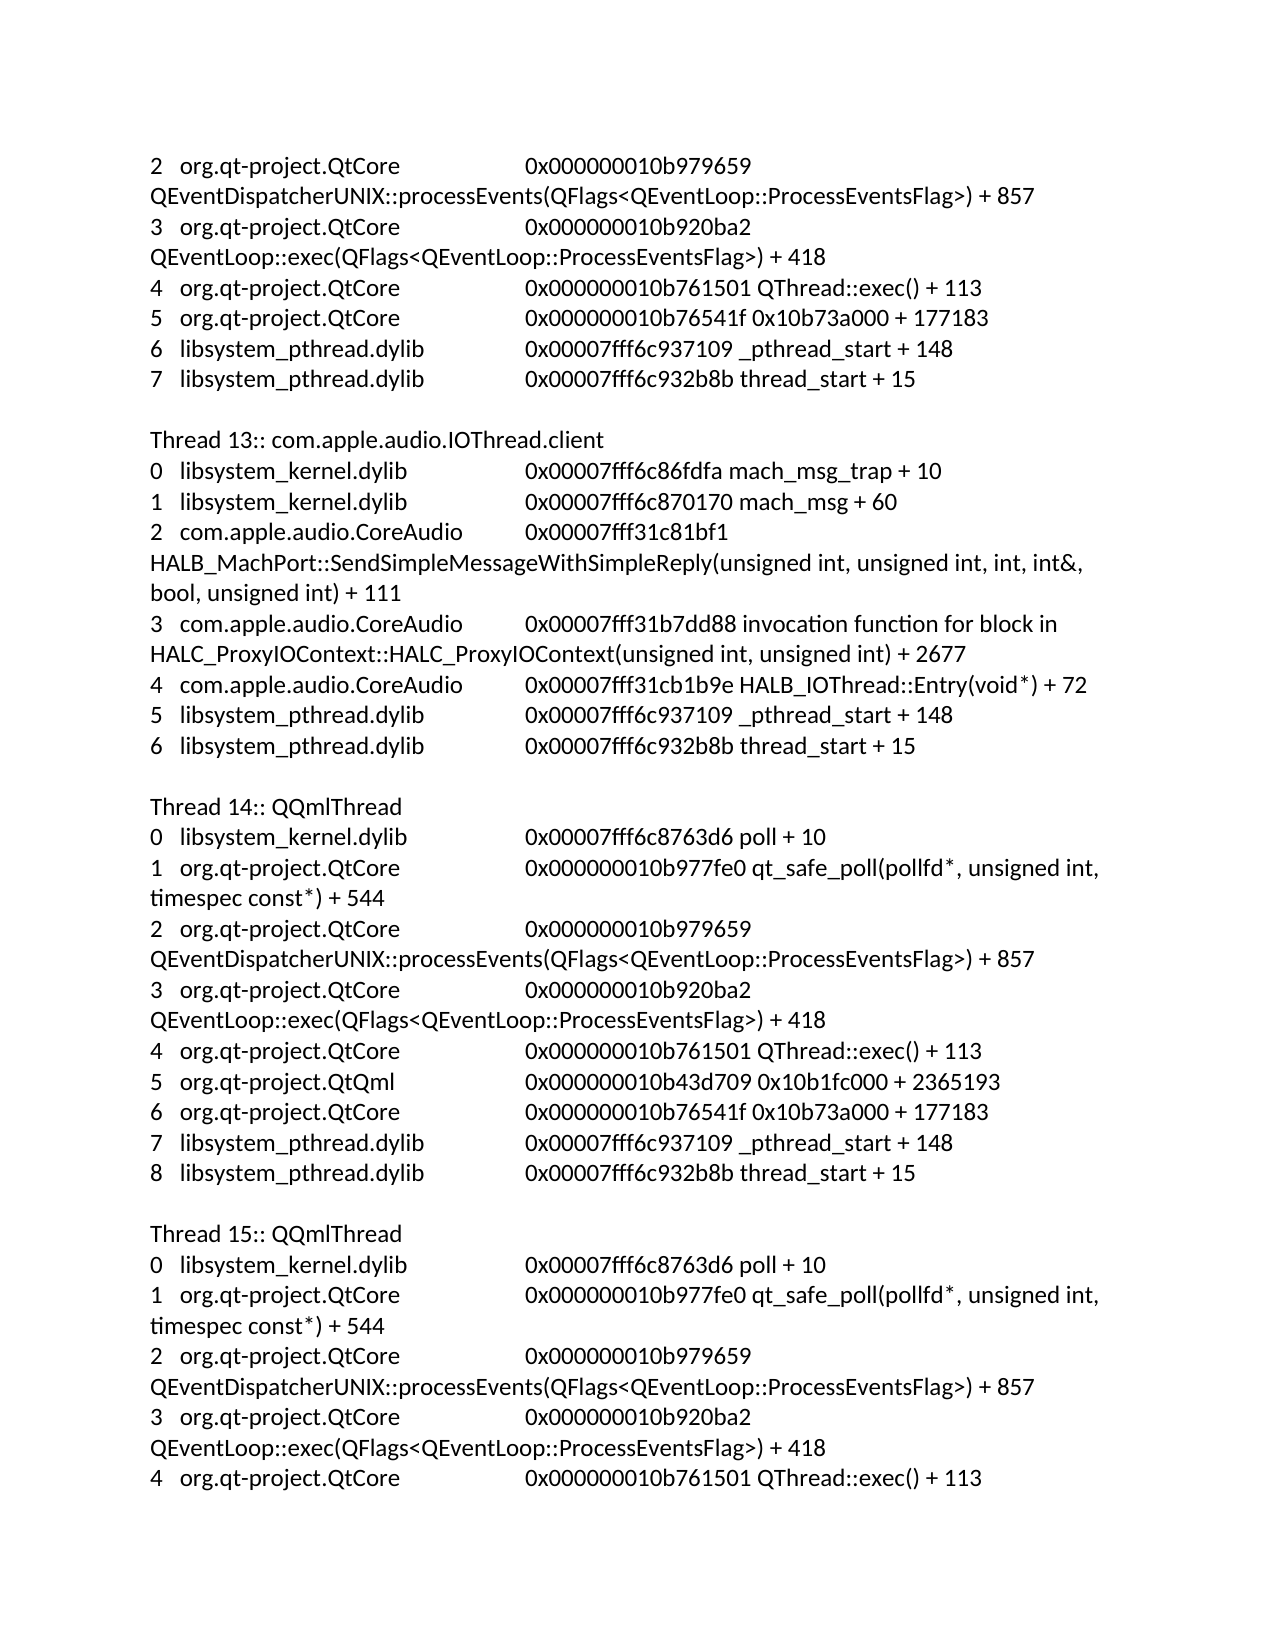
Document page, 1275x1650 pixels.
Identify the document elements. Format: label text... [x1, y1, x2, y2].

text 2 com.apple.audio.CoreAudio 0x00007fff31c81bf1 HALB_MachPort::SendSimpleMessageWithSimpleReply(unsigned int, unsigned int, int, int&, bool, unsigned int) + 111 [150, 516, 1125, 608]
text 4 com.apple.audio.CoreAudio 0x00007fff31cb1b9e HALB_IOThread::Entry(void*) + 72 [150, 669, 1125, 699]
text 6 libsystem_pthread.dylib 0x00007fff6c932b8b thread_start + 15 [150, 730, 1125, 760]
text 3 com.apple.audio.CoreAudio 0x00007fff31b7dd88 invocation function for block in HALC_ProxyIOContext::HALC_ProxyIOContext(unsigned int, unsigned int) + 2677 [150, 608, 1125, 669]
text 6 libsystem_pthread.dylib 0x00007fff6c937109 _pthread_start + 148 [150, 333, 1125, 364]
text Thread 15:: QQmlThread [150, 1218, 1125, 1249]
text 5 org.qt-project.QtQml 0x000000010b43d709 0x10b1fc000 + 2365193 [150, 1066, 1125, 1096]
text 7 libsystem_pthread.dylib 0x00007fff6c937109 _pthread_start + 148 [150, 1127, 1125, 1157]
text 1 org.qt-project.QtCore 0x000000010b977fe0 qt_safe_poll(pollfd*, unsigned int, timespec const*) + 544 [150, 1279, 1125, 1340]
text 4 org.qt-project.QtCore 0x000000010b761501 QThread::exec() + 113 [150, 1462, 1125, 1493]
text 2 org.qt-project.QtCore 0x000000010b979659 QEventDispatcherUNIX::processEvents(QFlags<QEventLoop::ProcessEventsFlag>) + 857 [150, 913, 1125, 974]
text 1 org.qt-project.QtCore 0x000000010b977fe0 qt_safe_poll(pollfd*, unsigned int, timespec const*) + 544 [150, 852, 1125, 913]
text 4 org.qt-project.QtCore 0x000000010b761501 QThread::exec() + 113 [150, 1035, 1125, 1066]
text Thread 13:: com.apple.audio.IOThread.client [150, 425, 1125, 455]
text 1 libsystem_kernel.dylib 0x00007fff6c870170 mach_msg + 60 [150, 486, 1125, 516]
text 0 libsystem_kernel.dylib 0x00007fff6c8763d6 poll + 10 [150, 821, 1125, 852]
text 0 libsystem_kernel.dylib 0x00007fff6c86fdfa mach_msg_trap + 10 [150, 455, 1125, 486]
text 3 org.qt-project.QtCore 0x000000010b920ba2 QEventLoop::exec(QFlags<QEventLoop::ProcessEventsFlag>) + 418 [150, 974, 1125, 1035]
text 5 org.qt-project.QtCore 0x000000010b76541f 0x10b73a000 + 177183 [150, 303, 1125, 333]
text 4 org.qt-project.QtCore 0x000000010b761501 QThread::exec() + 113 [150, 272, 1125, 303]
text 3 org.qt-project.QtCore 0x000000010b920ba2 QEventLoop::exec(QFlags<QEventLoop::ProcessEventsFlag>) + 418 [150, 1401, 1125, 1462]
text 5 libsystem_pthread.dylib 0x00007fff6c937109 _pthread_start + 148 [150, 699, 1125, 730]
text 2 org.qt-project.QtCore 0x000000010b979659 QEventDispatcherUNIX::processEvents(QFlags<QEventLoop::ProcessEventsFlag>) + 857 [150, 1340, 1125, 1401]
text 0 libsystem_kernel.dylib 0x00007fff6c8763d6 poll + 10 [150, 1249, 1125, 1279]
text 2 org.qt-project.QtCore 0x000000010b979659 QEventDispatcherUNIX::processEvents(QFlags<QEventLoop::ProcessEventsFlag>) + 857 [150, 150, 1125, 211]
text 3 org.qt-project.QtCore 0x000000010b920ba2 QEventLoop::exec(QFlags<QEventLoop::ProcessEventsFlag>) + 418 [150, 211, 1125, 272]
text 8 libsystem_pthread.dylib 0x00007fff6c932b8b thread_start + 15 [150, 1157, 1125, 1188]
text 7 libsystem_pthread.dylib 0x00007fff6c932b8b thread_start + 15 [150, 364, 1125, 394]
text Thread 14:: QQmlThread [150, 791, 1125, 821]
text 6 org.qt-project.QtCore 0x000000010b76541f 0x10b73a000 + 177183 [150, 1096, 1125, 1127]
